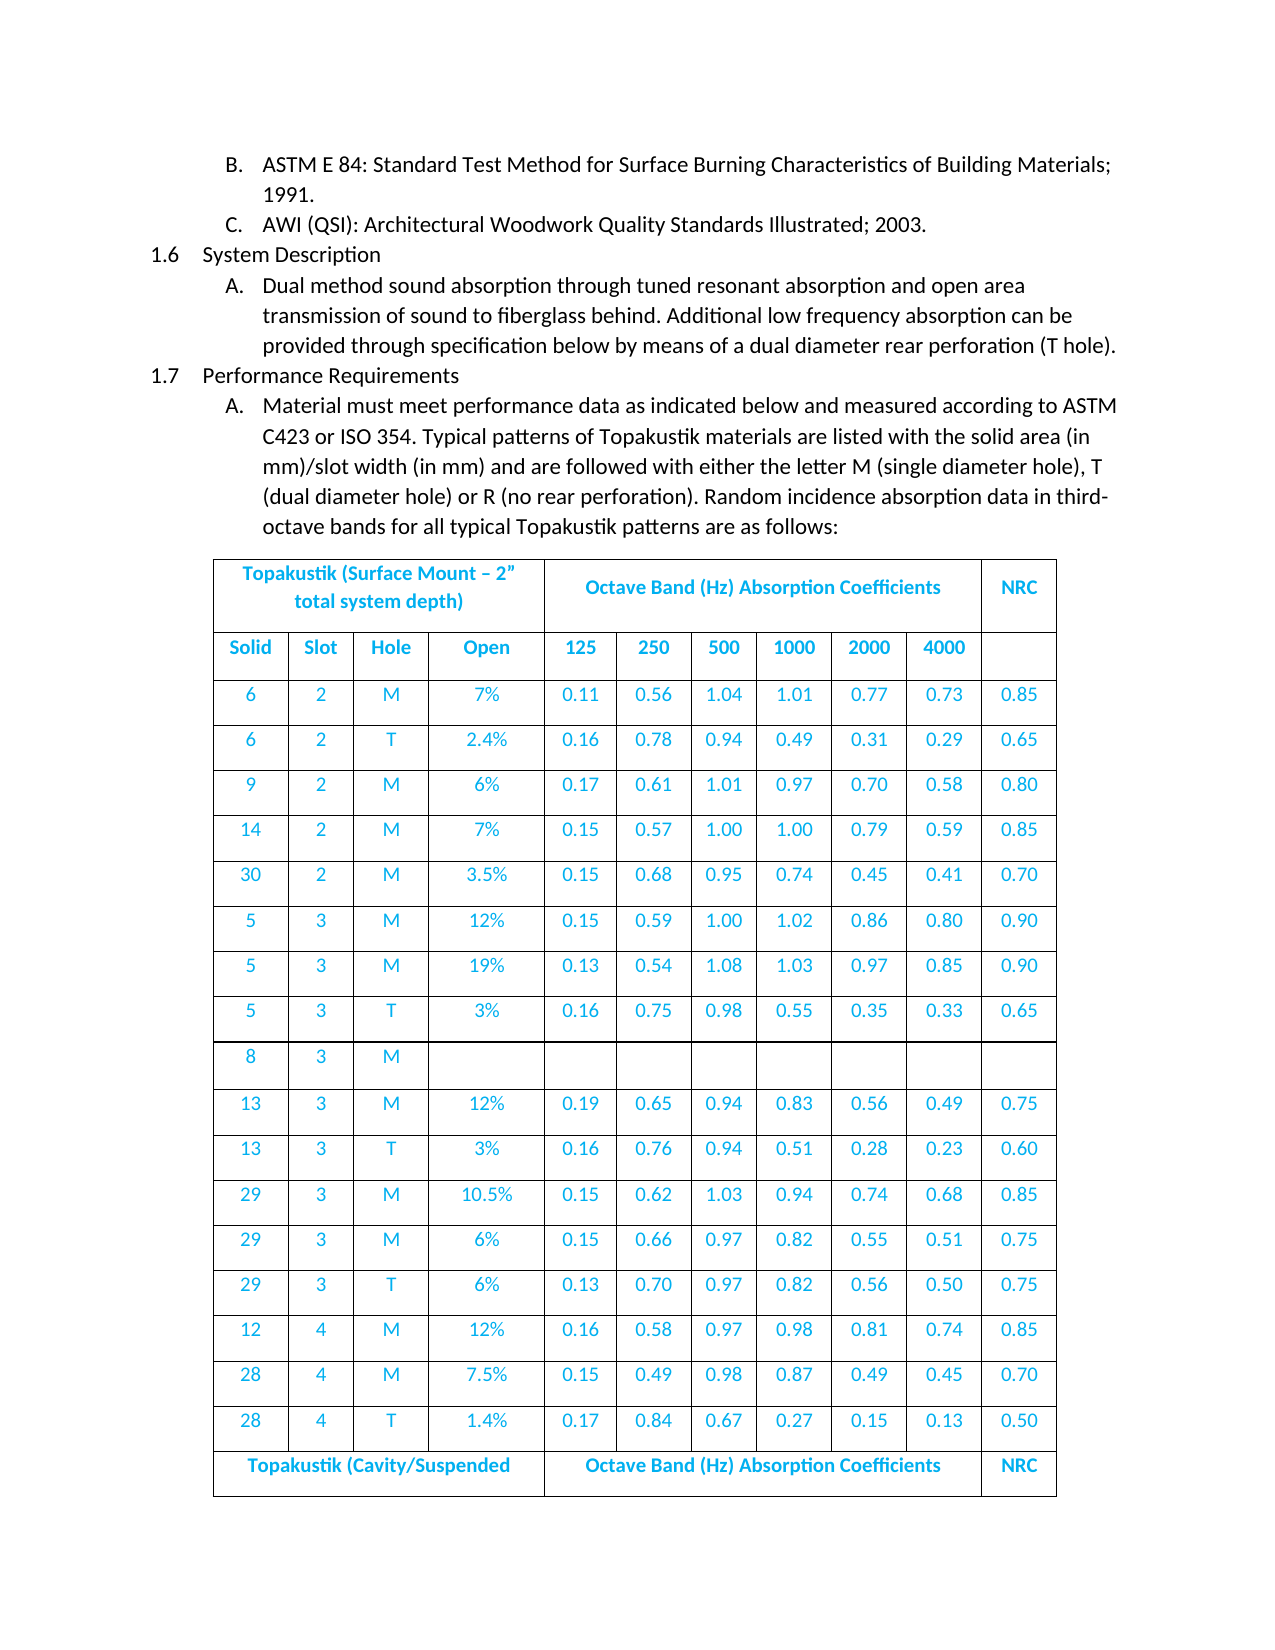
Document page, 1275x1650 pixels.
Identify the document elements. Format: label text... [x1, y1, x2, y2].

table_cell 0.83 [757, 1090, 831, 1134]
table_cell 3 [289, 952, 353, 996]
table_cell 1.00 [692, 907, 756, 951]
table_cell 0.95 [692, 862, 756, 906]
table_cell 0.70 [617, 1271, 691, 1315]
table_cell 6% [429, 1226, 544, 1270]
table_cell 28 [214, 1407, 288, 1451]
list ASTM E 84: Standard Test Method for Surface Burning Characteristics of Building Materials; 1991. [225, 150, 1125, 208]
table_cell 0.68 [907, 1181, 981, 1225]
table_cell 2 [289, 862, 353, 906]
table_cell Slot [289, 633, 353, 680]
table_cell M [354, 771, 428, 815]
table_cell 0.15 [545, 1226, 616, 1270]
table_cell 7.5% [429, 1362, 544, 1406]
table_cell 0.49 [617, 1362, 691, 1406]
table_cell 0.49 [757, 726, 831, 770]
table_cell 500 [692, 633, 756, 680]
list System Description [150, 241, 1125, 269]
table_cell 0.15 [545, 1181, 616, 1225]
table_cell 0.68 [617, 862, 691, 906]
table_cell 0.97 [692, 1226, 756, 1270]
table_cell 125 [545, 633, 616, 680]
table_cell 30 [214, 862, 288, 906]
table_cell 8 [214, 1043, 288, 1089]
table_cell 0.50 [907, 1271, 981, 1315]
table_cell M [354, 681, 428, 725]
table_cell 0.56 [832, 1090, 906, 1134]
table_cell 0.62 [617, 1181, 691, 1225]
table_cell 0.86 [832, 907, 906, 951]
table_cell 0.55 [757, 997, 831, 1041]
table_cell 0.81 [832, 1316, 906, 1361]
table_cell M [354, 1043, 428, 1089]
table_cell 1.00 [692, 816, 756, 861]
table_cell 0.98 [692, 997, 756, 1041]
table_cell 0.74 [832, 1181, 906, 1225]
table_cell 0.97 [757, 771, 831, 815]
table_cell 0.41 [907, 862, 981, 906]
table_cell M [354, 1181, 428, 1225]
table_cell 6% [429, 771, 544, 815]
table_cell 2000 [832, 633, 906, 680]
table_cell 0.85 [982, 1316, 1056, 1361]
table_cell 0.15 [832, 1407, 906, 1451]
table_cell 0.94 [692, 1136, 756, 1180]
table_cell 0.82 [757, 1226, 831, 1270]
table_cell 0.70 [982, 1362, 1056, 1406]
list AWI (QSI): Architectural Woodwork Quality Standards Illustrated; 2003. [225, 210, 1125, 238]
table_cell 0.82 [757, 1271, 831, 1315]
table_cell 0.74 [757, 862, 831, 906]
table_cell [545, 1043, 616, 1089]
table_cell 0.78 [617, 726, 691, 770]
table_cell 5 [214, 952, 288, 996]
table_cell 1.08 [692, 952, 756, 996]
table_cell M [354, 1226, 428, 1270]
table_cell 0.94 [692, 726, 756, 770]
table_cell 0.75 [982, 1090, 1056, 1134]
table_cell 0.51 [907, 1226, 981, 1270]
table_cell 28 [214, 1362, 288, 1406]
table_cell 0.13 [545, 952, 616, 996]
table_cell 1.4% [429, 1407, 544, 1451]
table_cell 0.58 [617, 1316, 691, 1361]
table_cell 6 [214, 726, 288, 770]
table_cell 0.75 [617, 997, 691, 1041]
table_cell 3 [289, 1090, 353, 1134]
table_cell [692, 1043, 756, 1089]
list Performance Requirements [150, 361, 1125, 389]
table_cell [907, 1043, 981, 1089]
table_cell Hole [354, 633, 428, 680]
table_cell 0.97 [692, 1316, 756, 1361]
table_cell 0.97 [832, 952, 906, 996]
table_cell 0.94 [757, 1181, 831, 1225]
table_cell [617, 1043, 691, 1089]
table_cell 29 [214, 1226, 288, 1270]
table_cell 0.45 [907, 1362, 981, 1406]
table_cell 0.15 [545, 907, 616, 951]
table_cell 0.13 [545, 1271, 616, 1315]
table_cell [214, 1452, 544, 1496]
table_cell 4 [289, 1362, 353, 1406]
table_cell 0.60 [982, 1136, 1056, 1180]
table_header Octave Band (Hz) Absorption Coefficients [545, 560, 981, 632]
table_cell 3 [289, 1226, 353, 1270]
table_cell 0.98 [692, 1362, 756, 1406]
table_cell 0.73 [907, 681, 981, 725]
table_cell 0.94 [692, 1090, 756, 1134]
table_cell 0.65 [617, 1090, 691, 1134]
table_cell 3 [289, 1136, 353, 1180]
table_cell 0.61 [617, 771, 691, 815]
table_cell 14 [214, 816, 288, 861]
table_cell 0.16 [545, 726, 616, 770]
table_cell 0.65 [982, 726, 1056, 770]
table_header Topakustik (Surface Mount – 2” total system depth) [214, 560, 544, 632]
table_cell 19% [429, 952, 544, 996]
table_cell 12% [429, 1316, 544, 1361]
table_cell 1.02 [757, 907, 831, 951]
table_cell 4000 [907, 633, 981, 680]
table_cell 0.33 [907, 997, 981, 1041]
table_cell M [354, 1316, 428, 1361]
table_cell 2 [289, 816, 353, 861]
table_cell 0.75 [982, 1226, 1056, 1270]
table_cell 0.16 [545, 997, 616, 1041]
table_cell 3% [429, 997, 544, 1041]
table_cell 6 [214, 681, 288, 725]
table_cell 0.35 [832, 997, 906, 1041]
table_cell 0.45 [832, 862, 906, 906]
table_cell 250 [617, 633, 691, 680]
table_cell 1.03 [692, 1181, 756, 1225]
table_cell 0.85 [907, 952, 981, 996]
table_cell 0.49 [907, 1090, 981, 1134]
table_cell T [354, 1136, 428, 1180]
table_cell 0.17 [545, 1407, 616, 1451]
table_cell 0.70 [982, 862, 1056, 906]
table_cell 29 [214, 1271, 288, 1315]
table_cell 0.51 [757, 1136, 831, 1180]
table_cell 2 [289, 771, 353, 815]
table_cell 0.16 [545, 1136, 616, 1180]
table_cell 0.70 [832, 771, 906, 815]
table_cell T [354, 726, 428, 770]
table_cell 5 [214, 997, 288, 1041]
table_cell T [354, 997, 428, 1041]
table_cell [545, 1452, 981, 1496]
table_cell 0.75 [982, 1271, 1056, 1315]
table_cell 0.59 [617, 907, 691, 951]
table_cell M [354, 862, 428, 906]
table_cell 1.00 [757, 816, 831, 861]
table_cell 0.15 [545, 862, 616, 906]
table_cell 0.58 [907, 771, 981, 815]
table_cell 1.01 [692, 771, 756, 815]
table_cell 0.76 [617, 1136, 691, 1180]
table_cell 29 [214, 1181, 288, 1225]
table_cell 2 [289, 726, 353, 770]
table_cell 0.11 [545, 681, 616, 725]
table_cell 0.97 [692, 1271, 756, 1315]
table_cell 12% [429, 1090, 544, 1134]
table_cell 0.65 [982, 997, 1056, 1041]
table_cell 0.17 [545, 771, 616, 815]
table_cell 0.16 [545, 1316, 616, 1361]
table_cell M [354, 1362, 428, 1406]
table_cell 0.66 [617, 1226, 691, 1270]
table_cell 0.90 [982, 952, 1056, 996]
table_cell 0.23 [907, 1136, 981, 1180]
table_cell 0.13 [907, 1407, 981, 1451]
table_cell 13 [214, 1090, 288, 1134]
table_cell M [354, 816, 428, 861]
table_cell 0.80 [982, 771, 1056, 815]
table_cell 0.85 [982, 1181, 1056, 1225]
table_cell 12 [214, 1316, 288, 1361]
table_cell 7% [429, 816, 544, 861]
table_cell 0.67 [692, 1407, 756, 1451]
table_cell M [354, 1090, 428, 1134]
table_cell 1000 [757, 633, 831, 680]
table_cell 0.57 [617, 816, 691, 861]
table_cell 3 [289, 1181, 353, 1225]
table_cell 0.59 [907, 816, 981, 861]
table_cell 2.4% [429, 726, 544, 770]
table_cell 0.80 [907, 907, 981, 951]
table_cell 6% [429, 1271, 544, 1315]
table_cell 0.85 [982, 816, 1056, 861]
table_cell 3 [289, 907, 353, 951]
table_cell 0.56 [617, 681, 691, 725]
table_cell 0.90 [982, 907, 1056, 951]
table_cell 1.03 [757, 952, 831, 996]
table_cell M [354, 907, 428, 951]
table_cell 0.85 [982, 681, 1056, 725]
table_cell 0.98 [757, 1316, 831, 1361]
table_cell NRC [982, 1452, 1056, 1496]
table_cell 3 [289, 997, 353, 1041]
table_cell 0.87 [757, 1362, 831, 1406]
table_cell 13 [214, 1136, 288, 1180]
table_cell 0.79 [832, 816, 906, 861]
table_cell 0.31 [832, 726, 906, 770]
table_cell 0.84 [617, 1407, 691, 1451]
table_cell [982, 1043, 1056, 1089]
table_cell 0.28 [832, 1136, 906, 1180]
list Material must meet performance data as indicated below and measured according to ASTM C423 or ISO 354. Typical patterns of Topakustik materials are listed with the solid area (in mm)/slot width (in mm) and are followed with either the letter M (single diameter hole), T (dual diameter hole) or R (no rear perforation). Random incidence absorption data in third-octave bands for all typical Topakustik patterns are as follows: [225, 392, 1125, 541]
table_cell 4 [289, 1407, 353, 1451]
table_cell T [354, 1271, 428, 1315]
table_cell 0.15 [545, 816, 616, 861]
table_cell 4 [289, 1316, 353, 1361]
table_cell [429, 1043, 544, 1089]
table_cell 9 [214, 771, 288, 815]
table_cell T [354, 1407, 428, 1451]
table_cell 0.56 [832, 1271, 906, 1315]
table_cell 3.5% [429, 862, 544, 906]
table_cell 0.27 [757, 1407, 831, 1451]
list Dual method sound absorption through tuned resonant absorption and open area transmission of sound to fiberglass behind. Additional low frequency absorption can be provided through specification below by means of a dual diameter rear perforation (T hole). [225, 271, 1125, 359]
table_cell 2 [289, 681, 353, 725]
table_cell 3 [289, 1271, 353, 1315]
table_cell M [354, 952, 428, 996]
table_cell 3 [289, 1043, 353, 1089]
table_cell 0.74 [907, 1316, 981, 1361]
table_cell 3% [429, 1136, 544, 1180]
table_cell 12% [429, 907, 544, 951]
table_cell 0.50 [982, 1407, 1056, 1451]
table_cell 0.19 [545, 1090, 616, 1134]
table_cell [757, 1043, 831, 1089]
table_cell Open [429, 633, 544, 680]
table_cell 0.15 [545, 1362, 616, 1406]
table_cell 0.29 [907, 726, 981, 770]
table_header NRC [982, 560, 1056, 632]
table_cell 0.49 [832, 1362, 906, 1406]
table_cell Solid [214, 633, 288, 680]
table_cell 1.01 [757, 681, 831, 725]
table_cell [982, 633, 1056, 680]
table_cell 0.55 [832, 1226, 906, 1270]
table_cell 5 [214, 907, 288, 951]
table_cell 10.5% [429, 1181, 544, 1225]
table_cell 7% [429, 681, 544, 725]
table_cell 0.77 [832, 681, 906, 725]
table_cell [832, 1043, 906, 1089]
table_cell 1.04 [692, 681, 756, 725]
table_cell 0.54 [617, 952, 691, 996]
